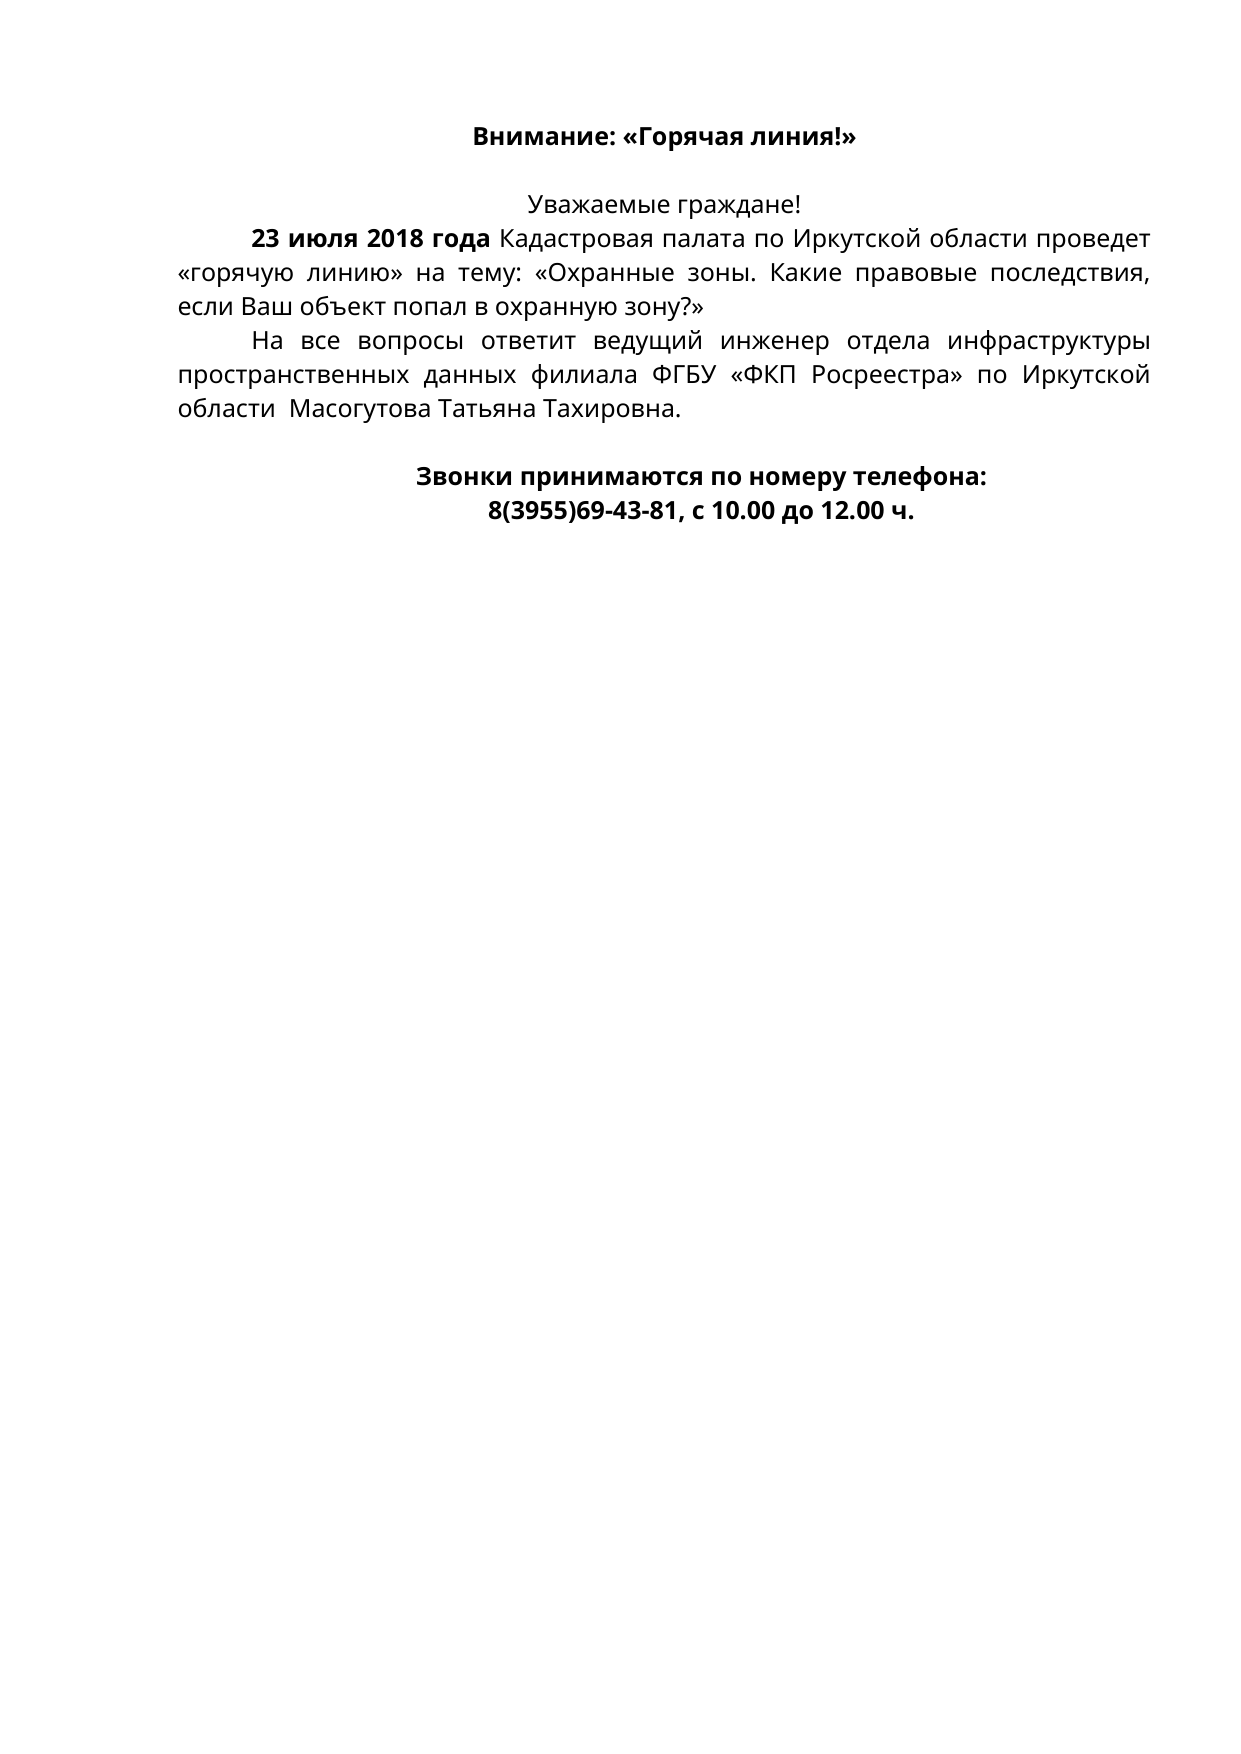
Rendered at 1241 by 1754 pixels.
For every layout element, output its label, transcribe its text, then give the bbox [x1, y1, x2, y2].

text На все вопросы ответит ведущий инженер отдела инфраструктуры пространственных данных филиала ФГБУ «ФКП Росреестра» по Иркутской области Масогутова Татьяна Тахировна. [177, 322, 1152, 425]
text 8(3955)69-43-81, с 10.00 до 12.00 ч. [177, 493, 1152, 527]
text Звонки принимаются по номеру телефона: [177, 459, 1152, 493]
text Уважаемые граждане! [177, 186, 1152, 220]
text Внимание: «Горячая линия!» [177, 118, 1152, 152]
text 23 июля 2018 года Кадастровая палата по Иркутской области проведет «горячую линию» на тему: «Охранные зоны. Какие правовые последствия, если Ваш объект попал в охранную зону?» [177, 220, 1152, 322]
